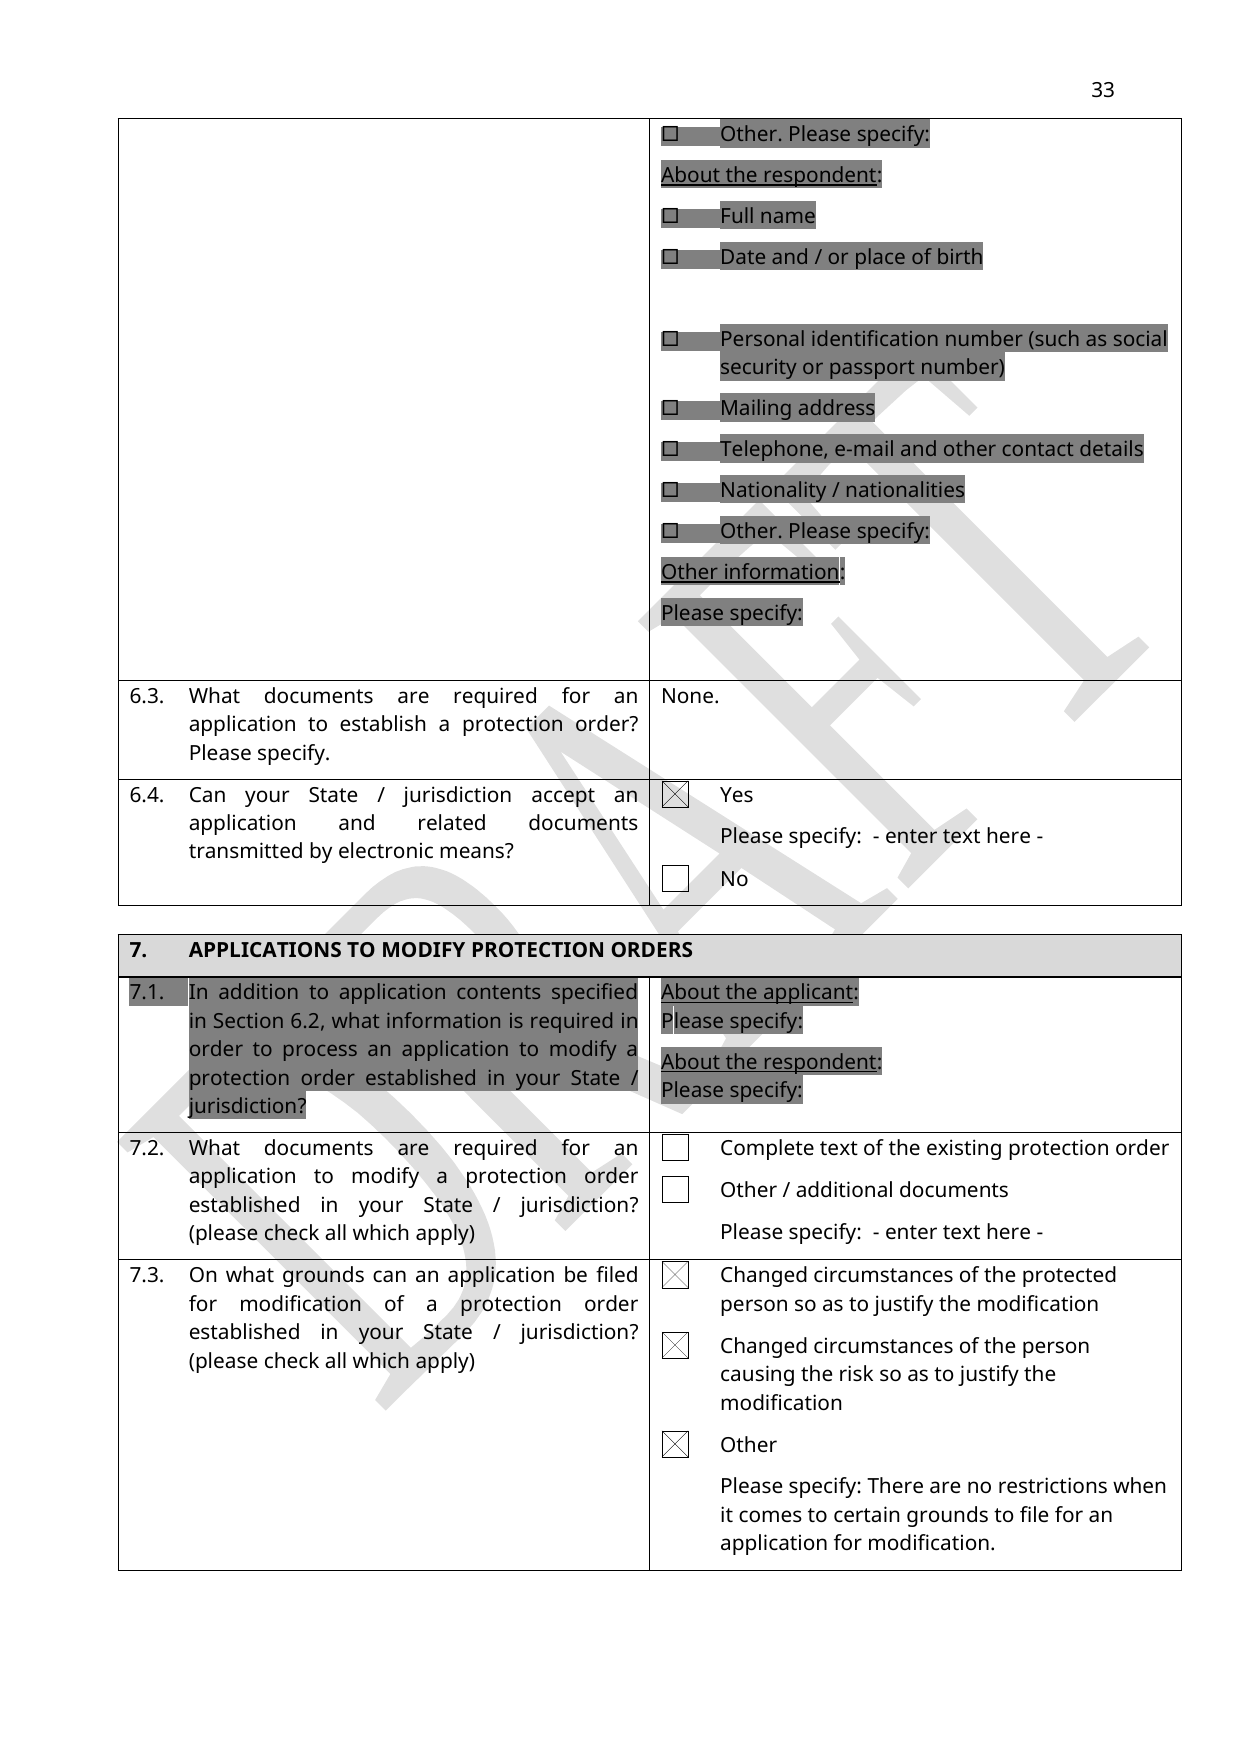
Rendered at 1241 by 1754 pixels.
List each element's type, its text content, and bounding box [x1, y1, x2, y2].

table_cell 7.2. What documents are required for an application to modify a protection order established in your State / jurisdiction? (please check all which apply) [119, 1133, 649, 1259]
table_cell About the applicant: Please specify: About the respondent: Please specify: [650, 978, 1181, 1132]
table_cell Yes [650, 780, 1181, 821]
table_cell 7.1. In addition to application contents specified in Section 6.2, what information is required in order to process an application to modify a protection order established in your State / jurisdiction? [119, 978, 649, 1132]
table_cell Other / additional documents [650, 1174, 1181, 1216]
table_cell Changed circumstances of the protected person so as to justify the modification [650, 1260, 1181, 1330]
table_cell 6.3. What documents are required for an application to establish a protection order? Please specify. [119, 681, 649, 779]
table_cell Changed circumstances of the person causing the risk so as to justify the modification [650, 1330, 1181, 1429]
table_header 7. APPLICATIONS TO MODIFY protection orders [119, 935, 1181, 976]
table_cell Please specify: - enter text here - [650, 821, 1181, 863]
table_cell No [650, 863, 1181, 904]
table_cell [119, 119, 649, 680]
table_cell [650, 119, 1181, 680]
table_cell None. [650, 681, 1181, 779]
table_cell Complete text of the existing protection order [650, 1133, 1181, 1174]
table_cell Other [650, 1429, 1181, 1471]
table_cell Please specify: There are no restrictions when it comes to certain grounds to file for an application for modification. [650, 1471, 1181, 1569]
table_cell 7.3. On what grounds can an application be filed for modification of a protection order established in your State / jurisdiction? (please check all which apply) [119, 1260, 649, 1569]
table_cell Please specify: - enter text here - [650, 1216, 1181, 1259]
table_cell 6.4. Can your State / jurisdiction accept an application and related documents transmitted by electronic means? [119, 780, 649, 904]
